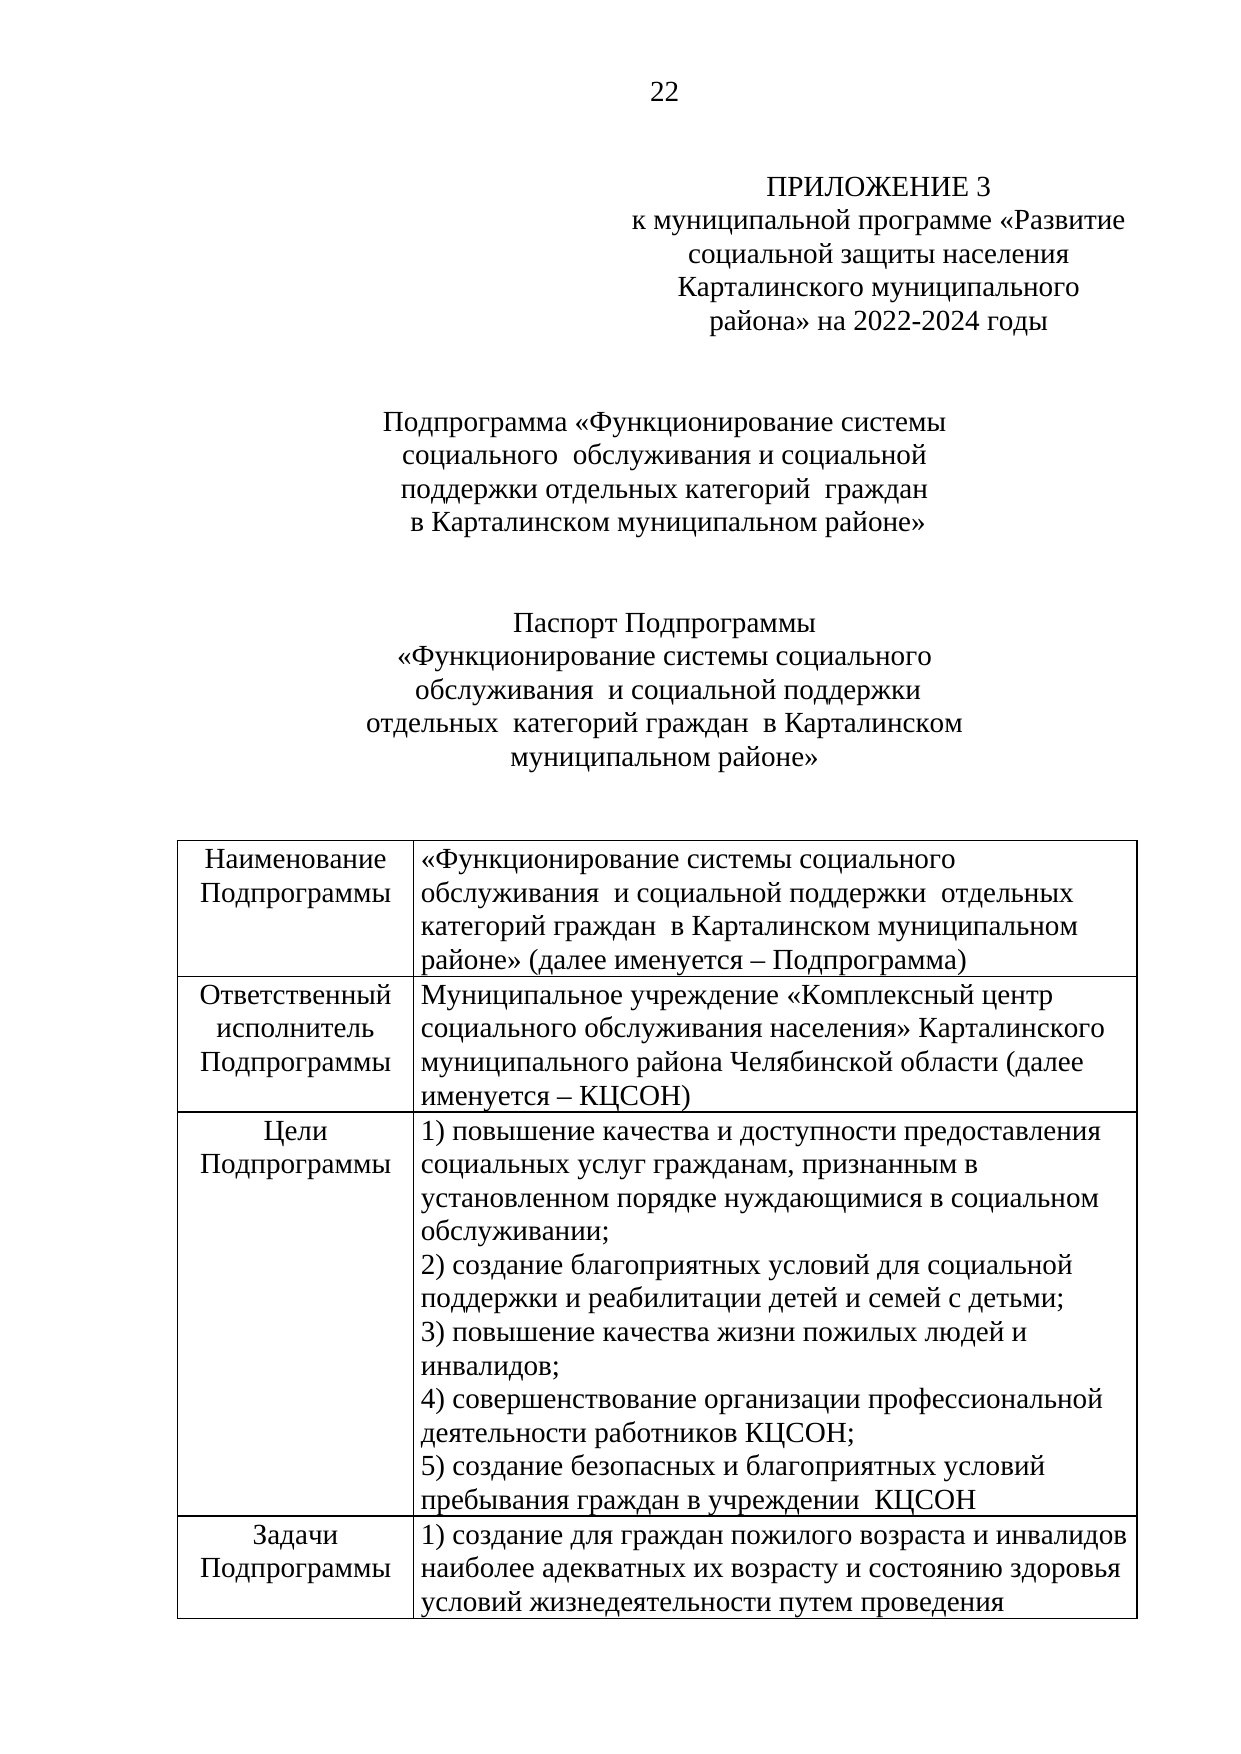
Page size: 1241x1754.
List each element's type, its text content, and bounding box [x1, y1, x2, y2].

text к муниципальной программе «Развитие [605, 202, 1152, 236]
text поддержки отдельных категорий граждан [177, 471, 1152, 504]
text социальной защиты населения [605, 236, 1152, 269]
table_header Наименование Подпрограммы [178, 841, 413, 976]
table_cell Цели Подпрограммы [178, 1113, 413, 1515]
table_cell Ответственный исполнитель Подпрограммы [178, 977, 413, 1111]
text в Карталинском муниципальном районе» [177, 504, 1152, 538]
text отдельных категорий граждан в Карталинском [177, 706, 1152, 739]
text социального обслуживания и социальной [177, 437, 1152, 471]
text муниципальном районе» [177, 739, 1152, 773]
text Карталинского муниципального [605, 269, 1152, 303]
text Паспорт Подпрограммы [177, 605, 1152, 638]
table_cell Задачи Подпрограммы [178, 1517, 413, 1617]
table_header «Функционирование системы социального обслуживания и социальной поддержки отдельных категорий граждан в Карталинском муниципальном районе» (далее именуется – Подпрограмма) [414, 841, 1136, 976]
text ПРИЛОЖЕНИЕ 3 [605, 169, 1152, 202]
text района» на 2022-2024 годы [605, 303, 1152, 337]
text «Функционирование системы социального [177, 638, 1152, 672]
text Подпрограмма «Функционирование системы [177, 404, 1152, 437]
table_cell 1) повышение качества и доступности предоставления социальных услуг гражданам, признанным в установленном порядке нуждающимися в социальном обслуживании; 2) создание благоприятных условий для социальной поддержки и реабилитации детей и семей с детьми; 3) повышение качества жизни пожилых людей и инвалидов; 4) совершенствование организации профессиональной деятельности работников КЦСОН; 5) создание безопасных и благоприятных условий пребывания граждан в учреждении КЦСОН [414, 1113, 1136, 1515]
table_cell Муниципальное учреждение «Комплексный центр социального обслуживания населения» Карталинского муниципального района Челябинской области (далее именуется – КЦСОН) [414, 977, 1136, 1111]
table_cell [414, 1517, 1136, 1617]
text обслуживания и социальной поддержки [177, 672, 1152, 706]
